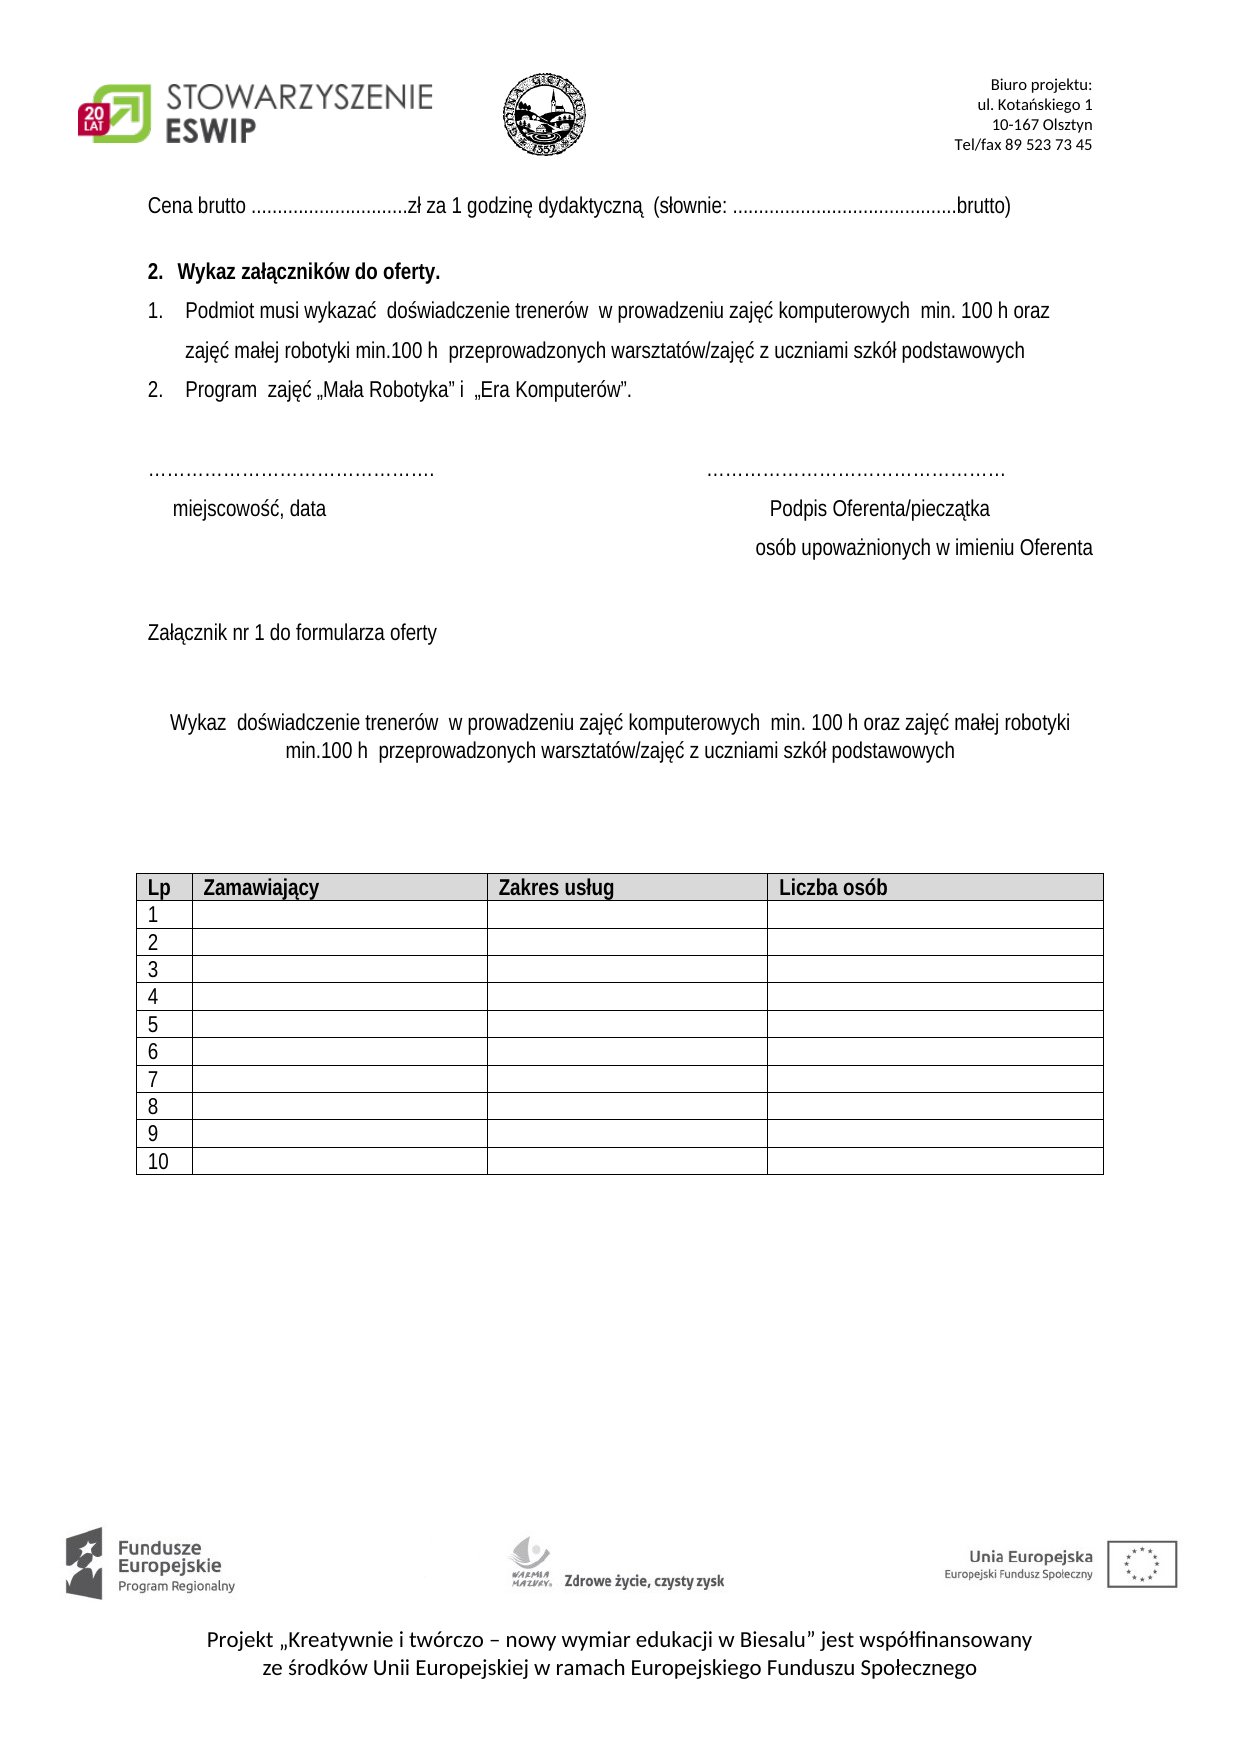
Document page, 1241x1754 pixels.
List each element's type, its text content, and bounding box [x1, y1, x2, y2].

table_cell [488, 1148, 767, 1174]
table_cell [193, 1148, 487, 1174]
table_cell [193, 1038, 487, 1064]
table_cell [768, 1120, 1103, 1147]
table_cell [768, 901, 1103, 927]
table_cell 7 [137, 1066, 192, 1092]
table_cell [488, 983, 767, 1010]
table_cell [488, 1120, 767, 1147]
table_cell [488, 1093, 767, 1119]
table_cell [193, 1120, 487, 1147]
text Wykaz doświadczenie trenerów w prowadzeniu zajęć komputerowych min. 100 h oraz zajęć małej robotyki min.100 h przeprowadzonych warsztatów/zajęć z uczniami szkół podstawowych [148, 709, 1093, 764]
table_cell [193, 983, 487, 1010]
picture [78, 84, 433, 143]
table_cell [488, 901, 767, 927]
table_header Liczba osób [768, 874, 1103, 900]
table_cell [193, 956, 487, 982]
table_cell [488, 956, 767, 982]
table_cell [768, 1011, 1103, 1037]
table_cell [768, 1066, 1103, 1092]
table_cell 3 [137, 956, 192, 982]
list Wykaz załączników do oferty. [148, 258, 1093, 284]
text miejscowość, data Podpis Oferenta/pieczątka [148, 495, 1093, 521]
table_cell [488, 1066, 767, 1092]
table_cell 2 [137, 929, 192, 955]
text osób upoważnionych w imieniu Oferenta [148, 534, 1093, 561]
table_cell 10 [137, 1148, 192, 1174]
table_header Zamawiający [193, 874, 487, 900]
picture [503, 73, 586, 156]
table_cell [488, 1038, 767, 1064]
list Program zajęć „Mała Robotyka” i „Era Komputerów”. [148, 376, 1093, 403]
table_cell [193, 1066, 487, 1092]
table_cell 1 [137, 901, 192, 927]
table_cell [768, 1093, 1103, 1119]
table_cell [768, 929, 1103, 955]
table_cell 6 [137, 1038, 192, 1064]
table_cell [193, 929, 487, 955]
picture [57, 1516, 1183, 1608]
table_cell 8 [137, 1093, 192, 1119]
table_cell [768, 983, 1103, 1010]
table_cell [768, 956, 1103, 982]
table_cell [488, 1011, 767, 1037]
table_cell [193, 1011, 487, 1037]
table_cell [193, 901, 487, 927]
table_header Lp [137, 874, 192, 900]
table_cell [768, 1148, 1103, 1174]
table_header Zakres usług [488, 874, 767, 900]
table_cell 9 [137, 1120, 192, 1147]
table_cell [193, 1093, 487, 1119]
table_cell 5 [137, 1011, 192, 1037]
text ………………………………………. ………………………………………… [148, 455, 1093, 482]
table_cell [768, 1038, 1103, 1064]
list Podmiot musi wykazać doświadczenie trenerów w prowadzeniu zajęć komputerowych min. 100 h oraz zajęć małej robotyki min.100 h przeprowadzonych warsztatów/zajęć z uczniami szkół podstawowych [148, 297, 1093, 363]
table_cell 4 [137, 983, 192, 1010]
text Załącznik nr 1 do formularza oferty [148, 619, 1093, 645]
text Cena brutto ..............................zł za 1 godzinę dydaktyczną (słownie: ...........................................brutto) [148, 192, 1093, 218]
table_cell [488, 929, 767, 955]
